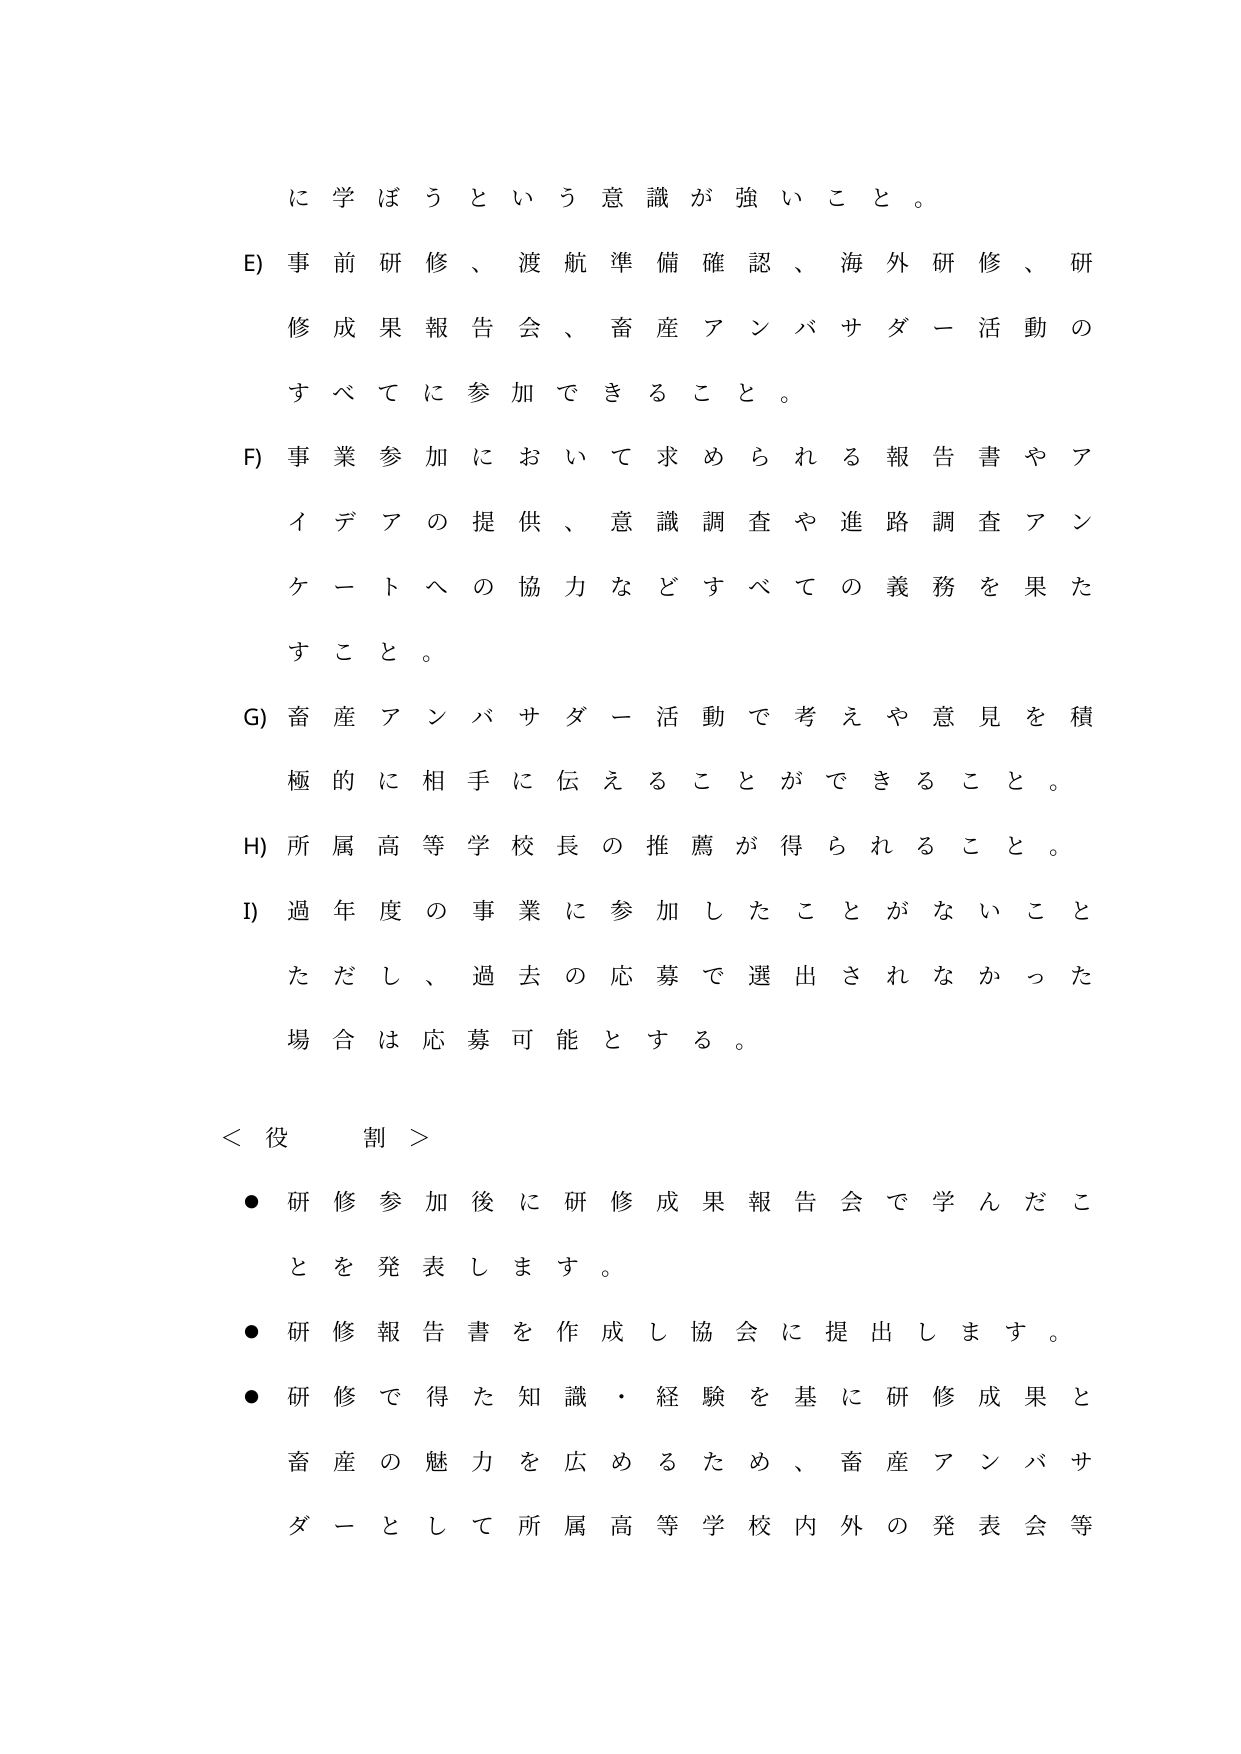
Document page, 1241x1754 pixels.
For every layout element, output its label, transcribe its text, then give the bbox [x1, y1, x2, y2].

list 過年度の事業に参加したことがないこと。ただし、過去の応募で選出されなかった場合は応募可能とする。 [241, 877, 1116, 1071]
text ＜役割＞ [153, 1104, 1116, 1168]
list 畜産アンバサダー活動で考えや意見を積極的に相手に伝えることができること。 [241, 683, 1116, 812]
list 事前研修、渡航準備確認、海外研修、研修成果報告会、畜産アンバサダー活動のすべてに参加できること。 [241, 229, 1116, 423]
list 研修報告書を作成し協会に提出します。 [241, 1298, 1116, 1363]
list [241, 1363, 1116, 1557]
list 所属高等学校長の推薦が得られること。 [241, 812, 1116, 877]
list 事業参加において求められる報告書やアイデアの提供、意識調査や進路調査アンケートへの協力などすべての義務を果たすこと。 [241, 423, 1116, 683]
list 研修参加後に研修成果報告会で学んだことを発表します。 [241, 1168, 1116, 1298]
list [241, 164, 1116, 229]
